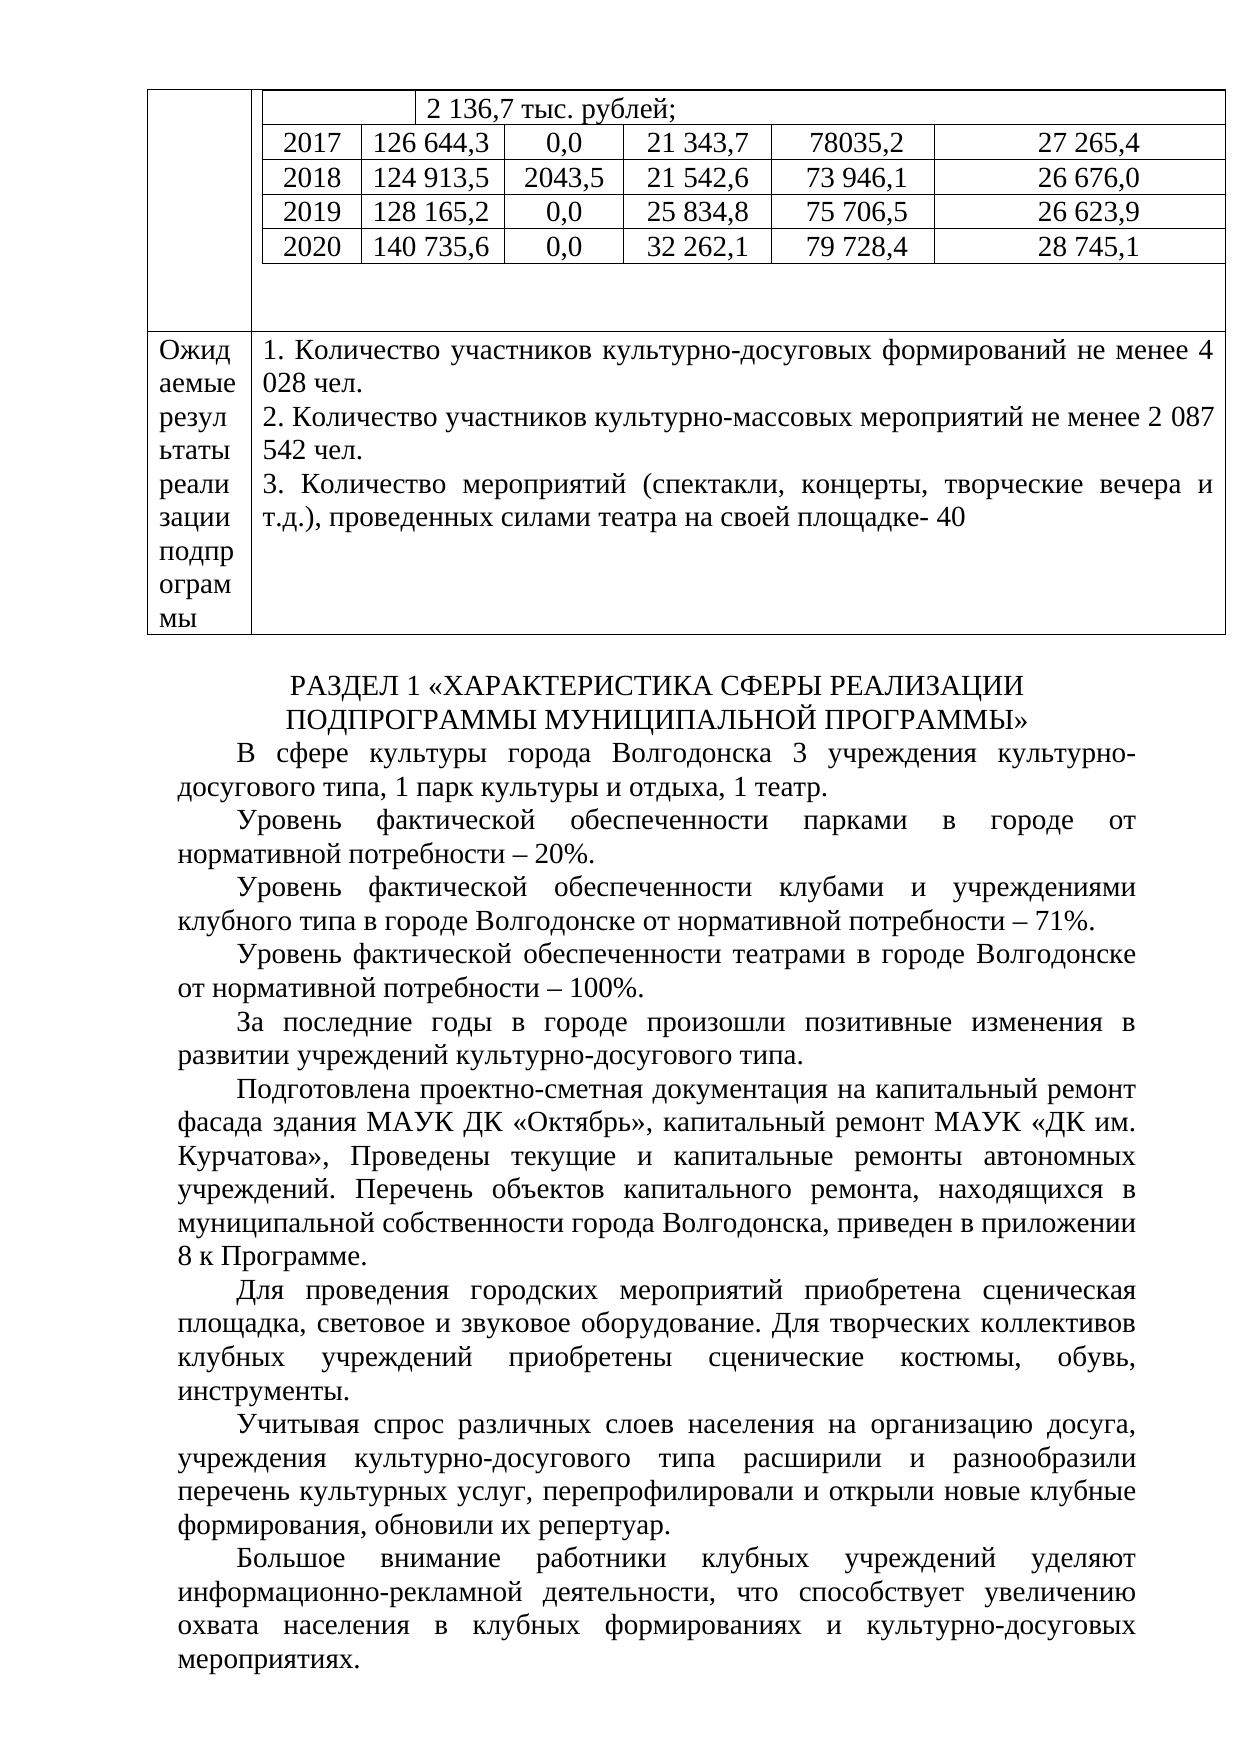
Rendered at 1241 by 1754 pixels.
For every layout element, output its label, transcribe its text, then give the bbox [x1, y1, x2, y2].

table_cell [148, 90, 251, 331]
text Большое внимание работники клубных учреждений уделяют информационно-рекламной деятельности, что способствует увеличению охвата населения в клубных формированиях и культурно-досуговых мероприятиях. [177, 1540, 1137, 1674]
text Для проведения городских мероприятий приобретена сценическая площадка, световое и звуковое оборудование. Для творческих коллективов клубных учреждений приобретены сценические костюмы, обувь, инструменты. [177, 1272, 1137, 1406]
text Уровень фактической обеспеченности клубами и учреждениями клубного типа в городе Волгодонске от нормативной потребности – 71%. [177, 869, 1137, 937]
table_cell 1. Количество участников культурно-досуговых формирований не менее 4 028 чел. 2. Количество участников культурно-массовых мероприятий не менее 2 087 542 чел. 3. Количество мероприятий (спектакли, концерты, творческие вечера и т.д.), проведенных силами театра на своей площадке- 40 [252, 332, 1225, 634]
text Учитывая спрос различных слоев населения на организацию досуга, учреждения культурно-досугового типа расширили и разнообразили перечень культурных услуг, перепрофилировали и открыли новые клубные формирования, обновили их репертуар. [177, 1406, 1137, 1540]
table_cell Ожидаемые результаты реализации подпрограммы [148, 332, 251, 634]
text За последние годы в городе произошли позитивные изменения в развитии учреждений культурно-досугового типа. [177, 1004, 1137, 1071]
text Уровень фактической обеспеченности парками в городе от нормативной потребности – 20%. [177, 802, 1137, 869]
text В сфере культуры города Волгодонска 3 учреждения культурно-досугового типа, 1 парк культуры и отдыха, 1 театр. [177, 735, 1137, 802]
text Уровень фактической обеспеченности театрами в городе Волгодонске от нормативной потребности – 100%. [177, 937, 1137, 1004]
text Подготовлена проектно-сметная документация на капитальный ремонт фасада здания МАУК ДК «Октябрь», капитальный ремонт МАУК «ДК им. Курчатова», Проведены текущие и капитальные ремонты автономных учреждений. Перечень объектов капитального ремонта, находящихся в муниципальной собственности города Волгодонска, приведен в приложении 8 к Программе. [177, 1071, 1137, 1272]
text РАЗДЕЛ 1 «ХАРАКТЕРИСТИКА СФЕРЫ РЕАЛИЗАЦИИ ПОДПРОГРАММЫ МУНИЦИПАЛЬНОЙ ПРОГРАММЫ» [177, 668, 1137, 735]
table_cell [252, 90, 1225, 331]
